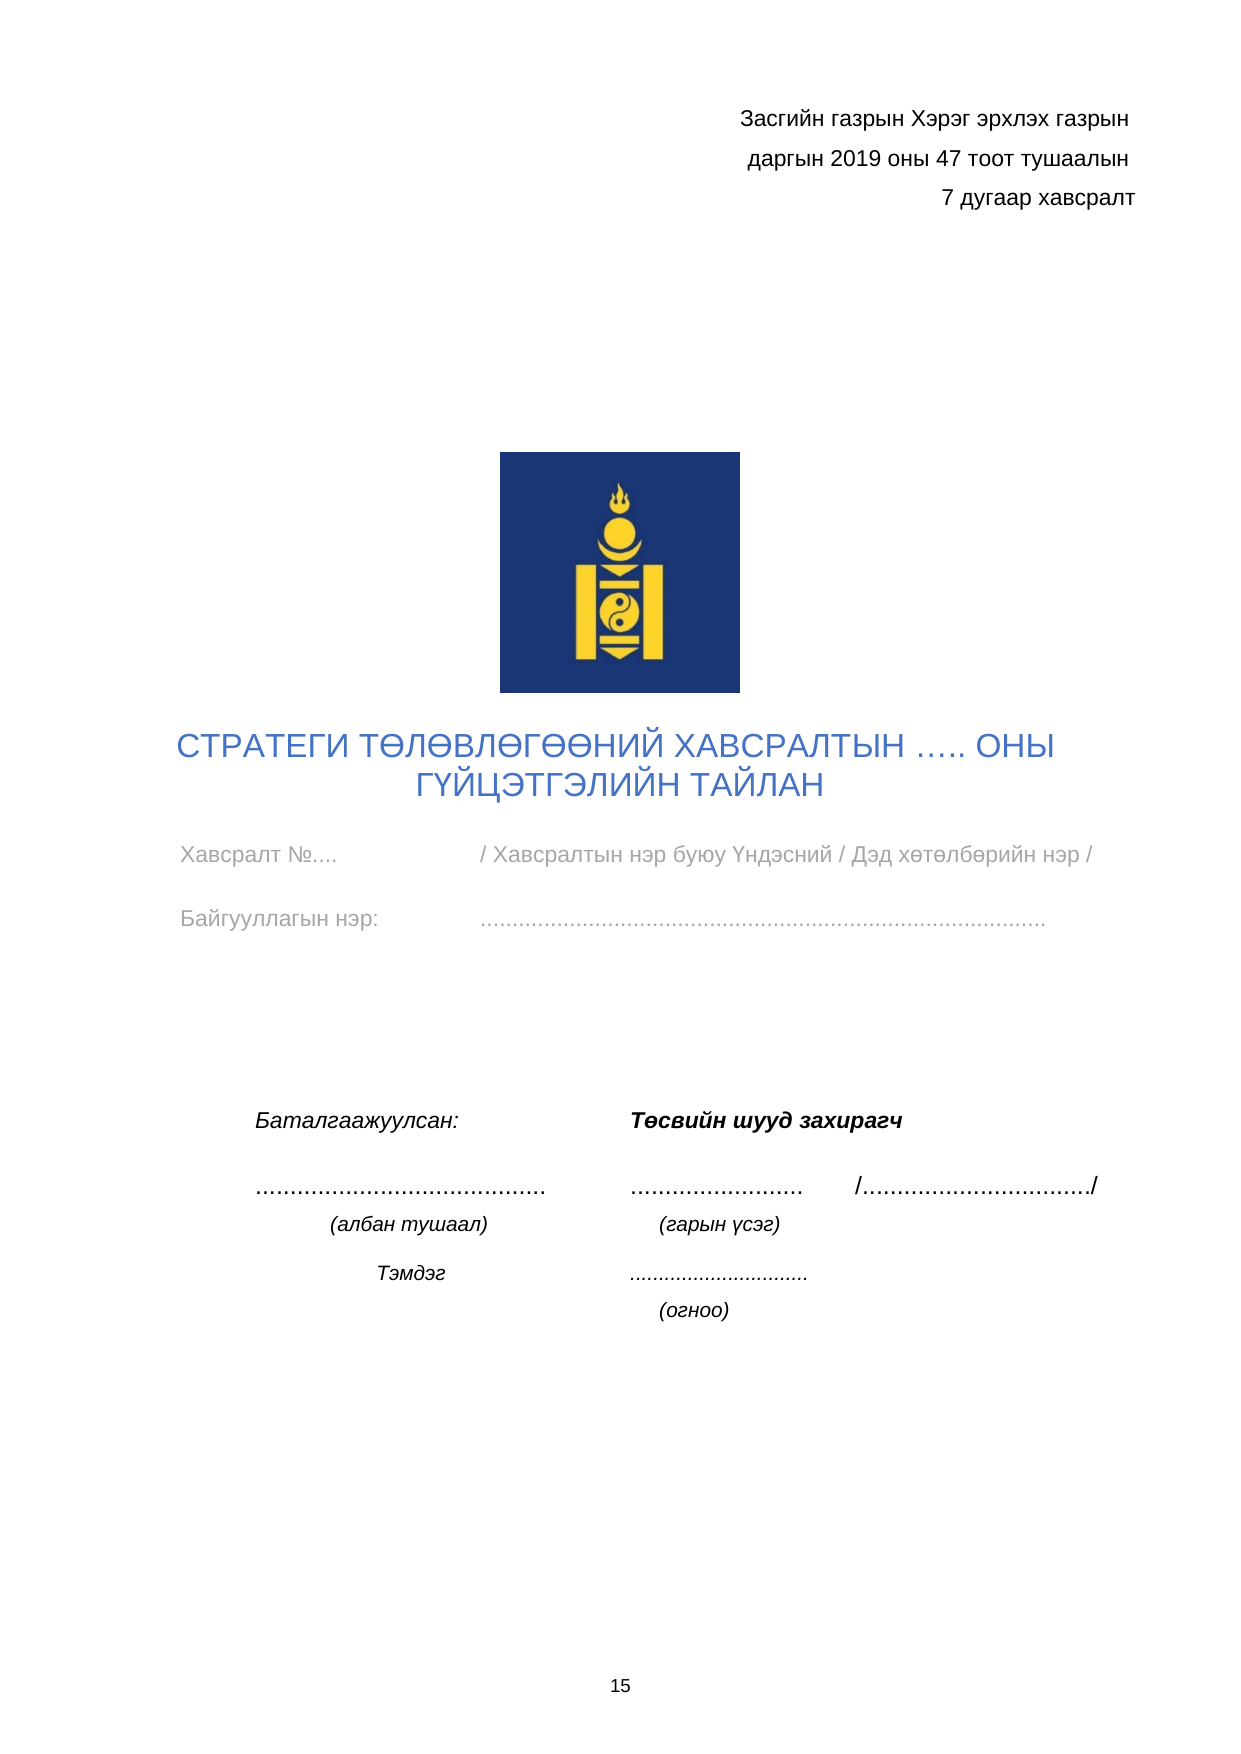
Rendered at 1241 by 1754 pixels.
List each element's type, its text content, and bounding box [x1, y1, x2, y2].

text (огноо) [255, 1298, 1135, 1322]
text Засгийн газрын Хэрэг эрхлэх газрын даргын 2019 оны 47 тоот тушаалын 7 дугаар хавсралт [105, 105, 1135, 210]
text СТРАТЕГИ ТӨЛӨВЛӨГӨӨНИЙ ХАВСРАЛТЫН ….. ОНЫ ГҮЙЦЭТГЭЛИЙН ТАЙЛАН [105, 726, 1135, 803]
picture [500, 452, 740, 693]
text (албан тушаал) (гарын үсэг) [255, 1212, 1135, 1236]
text .......................................... ......................... /................................./ [255, 1171, 1135, 1200]
text Байгууллагын нэр: ......................................................................................... [105, 904, 1135, 931]
text Баталгаажуулсан: Төсвийн шууд захирагч [180, 1107, 1135, 1133]
text Тэмдэг ............................... [255, 1261, 1135, 1285]
text Хавсралт №.... / Хавсралтын нэр буюу Үндэсний / Дэд хөтөлбөрийн нэр / [105, 841, 1135, 867]
